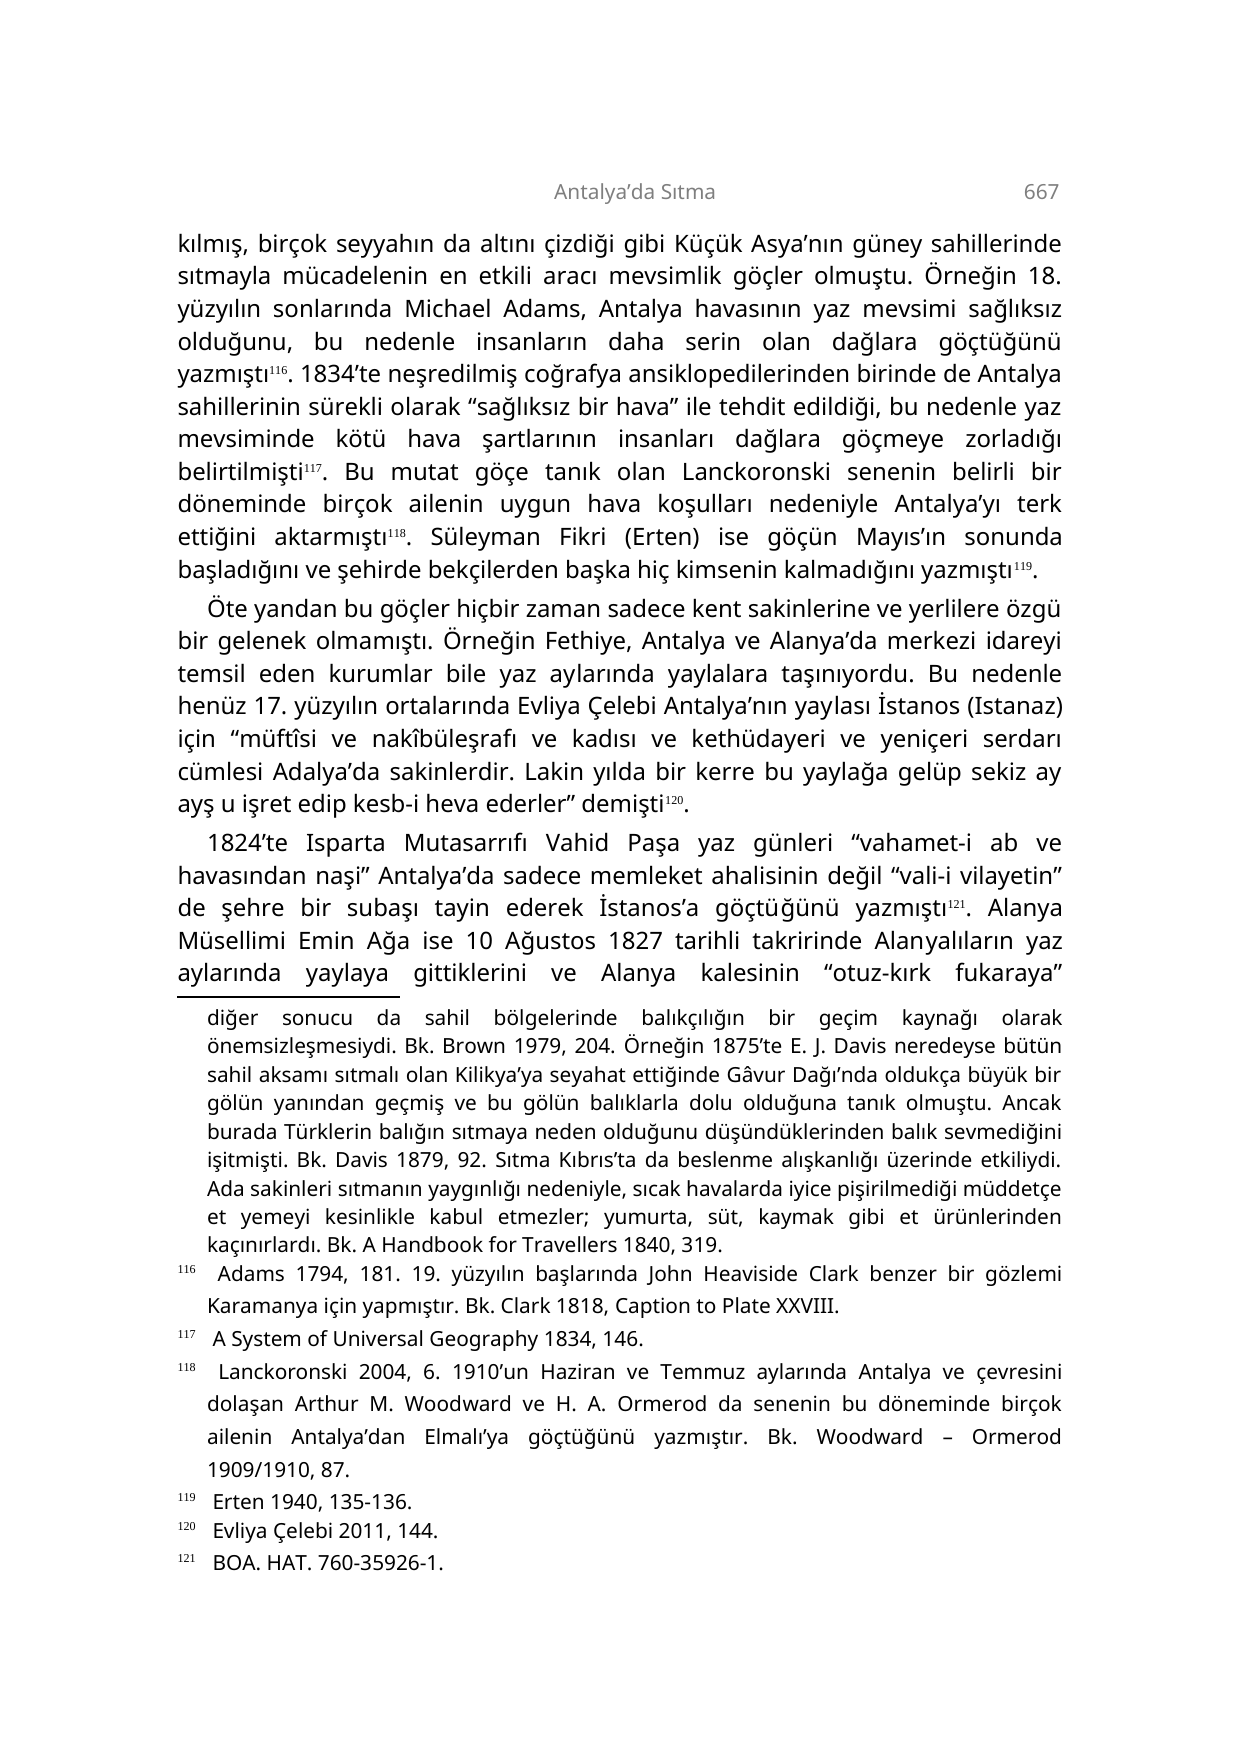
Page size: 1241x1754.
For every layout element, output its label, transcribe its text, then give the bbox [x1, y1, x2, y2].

text Öte yandan bu göçler hiçbir zaman sadece kent sakinlerine ve yerlilere özgü bir gelenek olmamıştı. Örneğin Fethiye, Antalya ve Alanya’da merkezi idareyi temsil eden kurumlar bile yaz aylarında yaylalara taşınıyordu. Bu nedenle henüz 17. yüzyılın ortalarında Evliya Çelebi Antalya’nın yaylası İstanos (Istanaz) için “müftîsi ve nakîbüleşrafı ve kadısı ve kethüdayeri ve yeniçeri serdarı cümlesi Adalya’da sakinlerdir. Lakin yılda bir kerre bu yaylağa gelüp sekiz ay ayş u işret edip kesb-i heva ederler” demişti. [177, 591, 1063, 819]
text 1824’te Isparta Mutasarrıfı Vahid Paşa yaz günleri “vahamet-i ab ve havasından naşi” Antalya’da sadece memleket ahalisinin değil “vali-i vilayetin” de şehre bir subaşı tayin ederek İstanos’a göçtüğünü yazmıştı. Alanya Müsellimi Emin Ağa ise 10 Ağustos 1827 tarihli takririnde Alanyalıların yaz aylarında yaylaya gittiklerini ve Alanya kalesinin “otuz-kırk fukaraya” bırakıldığını, dolayısıyla kalenin başıboş olduğunu belirterek yaz mevsiminde kaleyi beklemek görevinin tımar sahiplerinde olduğunu söylemişti. Antalya Muhassıllığı’na gönderilen Ekim 1841 tarihli tahriratta ise bölge halkının eskiden beri yaz ayları İstanos’a göçtüğü, bu nedenle İstanos’s göçen halkın şer’i ve adli işlerini takip etmek için İstanos’ta bir naib görevlendirilmesi gerektiği vurgulanmıştı. Ayrıca, yaz aylarında İstanos’un nüfusu arttığı için mali ve güvenlik işleri için bir vekilin tayin edilmesi de istenmişti. [177, 826, 1063, 989]
text Sıtma, konargöçerliğin diri kalmasının da nedenleri arasında yer alıyordu. 1920’lerde bile Antalya’da konargöçer aşiretlerin iskân edilememesinin neden olduğu asayiş meselelerinden bahsedilmesinin ya da konargöçerliğin önemli bir “ictimai mesele” telakki edilmesinin sebeplerinden biri buydu. Ayrıca, sahil şeridi boyunca, zirai yerleşim örüntülerine (mesela büyük çiftliklere) kıyasla sıtmaya karşı kendisini çok daha iyi uyarlamış küçük ve dağınık kırsal yerleşim örüntüleri hâkim hale gelmişti. Bu küçük kırsal yerleşimler genelde yüksek bölgelerde konumlanmış ve üretim süreci mevsimsel göçlerin yönüyle belirlenmişti. Sıtma tehdidinin olmadığı kış aylarında ovalar, sıtmanın etkin olduğu bahar ve yaz aylarında ise yüksek bölgeler üretim sürecinde yer almıştı. Bu nedenlerle sıtma “mevsime göre tebdîl-i mesken etmeyi” zorunlu kılmış, birçok seyyahın da altını çizdiği gibi Küçük Asya’nın güney sahillerinde sıtmayla mücadelenin en etkili aracı mevsimlik göçler olmuştu. Örneğin 18. yüzyılın sonlarında Michael Adams, Antalya havasının yaz mevsimi sağlıksız olduğunu, bu nedenle insanların daha serin olan dağlara göçtüğünü yazmıştı. 1834’te neşredilmiş coğrafya ansiklopedilerinden birinde de Antalya sahillerinin sürekli olarak “sağlıksız bir hava” ile tehdit edildiği, bu nedenle yaz mevsiminde kötü hava şartlarının insanları dağlara göçmeye zorladığı belirtilmişti. Bu mutat göçe tanık olan Lanckoronski senenin belirli bir döneminde birçok ailenin uygun hava koşulları nedeniyle Antalya’yı terk ettiğini aktarmıştı. Süleyman Fikri (Erten) ise göçün Mayıs’ın sonunda başladığını ve şehirde bekçilerden başka hiç kimsenin kalmadığını yazmıştı. [177, 226, 1063, 585]
